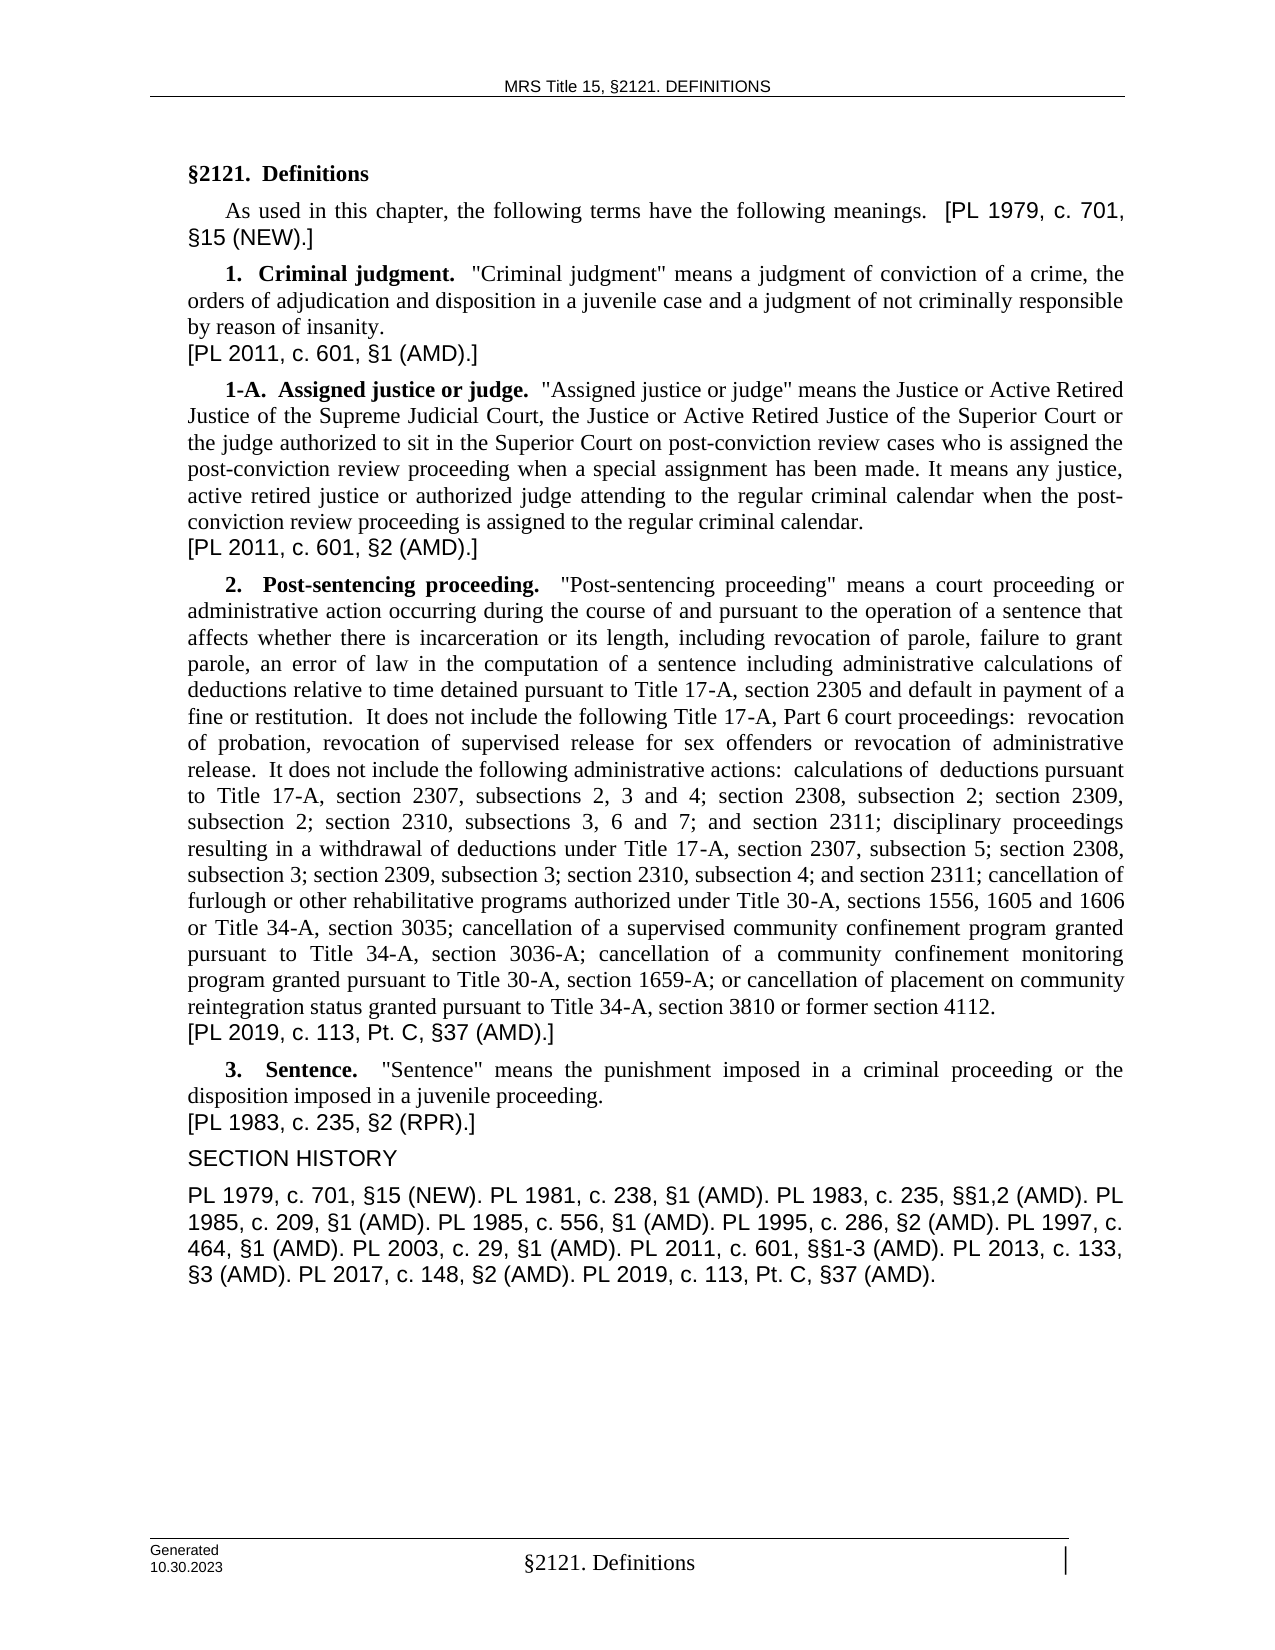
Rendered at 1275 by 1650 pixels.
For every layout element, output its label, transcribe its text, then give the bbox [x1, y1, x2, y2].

text §2121. Definitions [187, 160, 1125, 187]
text 1. Criminal judgment. "Criminal judgment" means a judgment of conviction of a crime, the orders of adjudication and disposition in a juvenile case and a judgment of not criminally responsible by reason of insanity. [187, 260, 1125, 339]
text [PL 1983, c. 235, §2 (RPR).] [187, 1109, 1125, 1135]
text 3. Sentence. "Sentence" means the punishment imposed in a criminal proceeding or the disposition imposed in a juvenile proceeding. [187, 1056, 1125, 1109]
text SECTION HISTORY [187, 1145, 1125, 1172]
text 2. Post-sentencing proceeding. "Post-sentencing proceeding" means a court proceeding or administrative action occurring during the course of and pursuant to the operation of a sentence that affects whether there is incarceration or its length, including revocation of parole, failure to grant parole, an error of law in the computation of a sentence including administrative calculations of deductions relative to time detained pursuant to Title 17‑A, section 2305 and default in payment of a fine or restitution. It does not include the following Title 17‑A, Part 6 court proceedings: revocation of probation, revocation of supervised release for sex offenders or revocation of administrative release. It does not include the following administrative actions: calculations of deductions pursuant to Title 17‑A, section 2307, subsections 2, 3 and 4; section 2308, subsection 2; section 2309, subsection 2; section 2310, subsections 3, 6 and 7; and section 2311; disciplinary proceedings resulting in a withdrawal of deductions under Title 17‑A, section 2307, subsection 5; section 2308, subsection 3; section 2309, subsection 3; section 2310, subsection 4; and section 2311; cancellation of furlough or other rehabilitative programs authorized under Title 30‑A, sections 1556, 1605 and 1606 or Title 34‑A, section 3035; cancellation of a supervised community confinement program granted pursuant to Title 34-A, section 3036-A; cancellation of a community confinement monitoring program granted pursuant to Title 30‑A, section 1659‑A; or cancellation of placement on community reintegration status granted pursuant to Title 34‑A, section 3810 or former section 4112. [187, 571, 1125, 1019]
text [PL 2011, c. 601, §2 (AMD).] [187, 534, 1125, 561]
text As used in this chapter, the following terms have the following meanings. [PL 1979, c. 701, §15 (NEW).] [187, 197, 1125, 250]
text PL 1979, c. 701, §15 (NEW). PL 1981, c. 238, §1 (AMD). PL 1983, c. 235, §§1,2 (AMD). PL 1985, c. 209, §1 (AMD). PL 1985, c. 556, §1 (AMD). PL 1995, c. 286, §2 (AMD). PL 1997, c. 464, §1 (AMD). PL 2003, c. 29, §1 (AMD). PL 2011, c. 601, §§1-3 (AMD). PL 2013, c. 133, §3 (AMD). PL 2017, c. 148, §2 (AMD). PL 2019, c. 113, Pt. C, §37 (AMD). [187, 1182, 1125, 1288]
text [PL 2011, c. 601, §1 (AMD).] [187, 339, 1125, 366]
text [PL 2019, c. 113, Pt. C, §37 (AMD).] [187, 1019, 1125, 1046]
text 1-A. Assigned justice or judge. "Assigned justice or judge" means the Justice or Active Retired Justice of the Supreme Judicial Court, the Justice or Active Retired Justice of the Superior Court or the judge authorized to sit in the Superior Court on post-conviction review cases who is assigned the post-conviction review proceeding when a special assignment has been made. It means any justice, active retired justice or authorized judge attending to the regular criminal calendar when the post-conviction review proceeding is assigned to the regular criminal calendar. [187, 376, 1125, 534]
